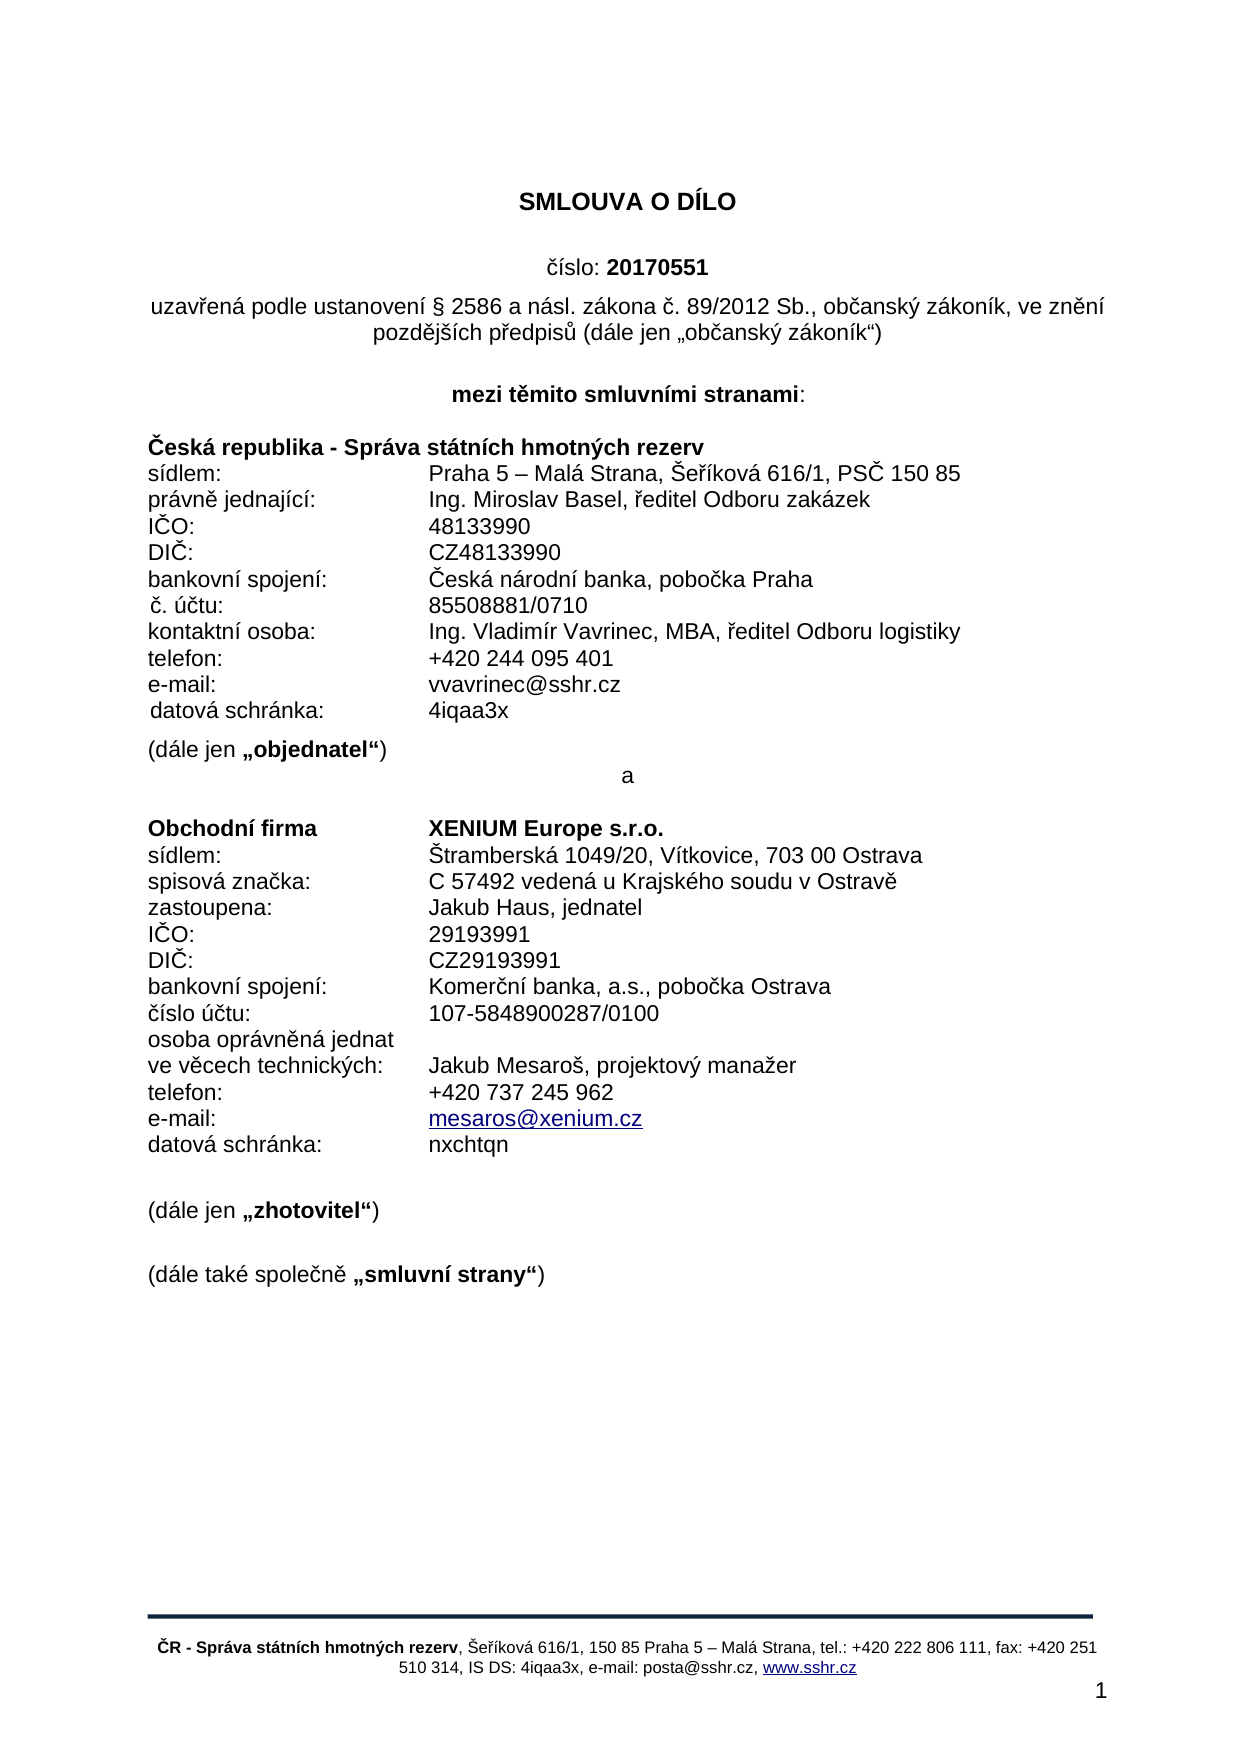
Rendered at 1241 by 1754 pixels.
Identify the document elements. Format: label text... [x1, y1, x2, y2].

text č. účtu: 85508881/0710 [150, 592, 1107, 618]
text mezi těmito smluvními stranami: [150, 384, 1107, 407]
text DIČ: CZ29193991 [148, 947, 1107, 973]
text číslo: 20170551 [148, 228, 1107, 280]
text datová schránka: 4iqaa3x [150, 697, 1107, 724]
text sídlem: Praha 5 – Malá Strana, Šeříková 616/1, PSČ 150 85 [148, 460, 1107, 486]
text e-mail: vvavrinec@sshr.cz [148, 671, 1107, 697]
text právně jednající: Ing. Miroslav Basel, ředitel Odboru zakázek [148, 486, 1107, 513]
text osoba oprávněná jednat [148, 1026, 1107, 1052]
text (dále jen „objednatel“) [148, 736, 1107, 762]
text kontaktní osoba: Ing. Vladimír Vavrinec, MBA, ředitel Odboru logistiky [148, 618, 1107, 644]
text Obchodní firma XENIUM Europe s.r.o. [148, 815, 1107, 842]
text uzavřená podle ustanovení § 2586 a násl. zákona č. 89/2012 Sb., občanský zákoník, ve znění pozdějších předpisů (dále jen „občanský zákoník“) [148, 293, 1107, 346]
text e-mail: mesaros@xenium.cz [148, 1105, 1107, 1131]
subtitle Česká republika - Správa státních hmotných rezerv [148, 434, 1107, 460]
text ve věcech technických: Jakub Mesaroš, projektový manažer [148, 1052, 1107, 1079]
text (dále také společně „smluvní strany“) [148, 1261, 1107, 1287]
text zastoupena: Jakub Haus, jednatel [148, 894, 1107, 921]
text číslo účtu: 107-5848900287/0100 [148, 1000, 1107, 1026]
text (dále jen „zhotovitel“) [148, 1197, 1107, 1223]
text telefon: +420 737 245 962 [148, 1079, 1107, 1105]
text spisová značka: C 57492 vedená u Krajského soudu v Ostravě [148, 868, 1107, 894]
text DIČ: CZ48133990 [148, 539, 1107, 566]
text bankovní spojení: Komerční banka, a.s., pobočka Ostrava [148, 973, 1107, 1000]
text a [148, 762, 1107, 789]
text datová schránka: nxchtqn [148, 1131, 1107, 1158]
text IČO: 48133990 [148, 513, 1107, 539]
text IČO: 29193991 [148, 921, 1107, 947]
text telefon: +420 244 095 401 [148, 644, 1107, 671]
text sídlem: Štramberská 1049/20, Vítkovice, 703 00 Ostrava [148, 842, 1107, 868]
text bankovní spojení: Česká národní banka, pobočka Praha [148, 566, 1107, 592]
text SMLOUVA O DÍLO [148, 186, 1107, 215]
